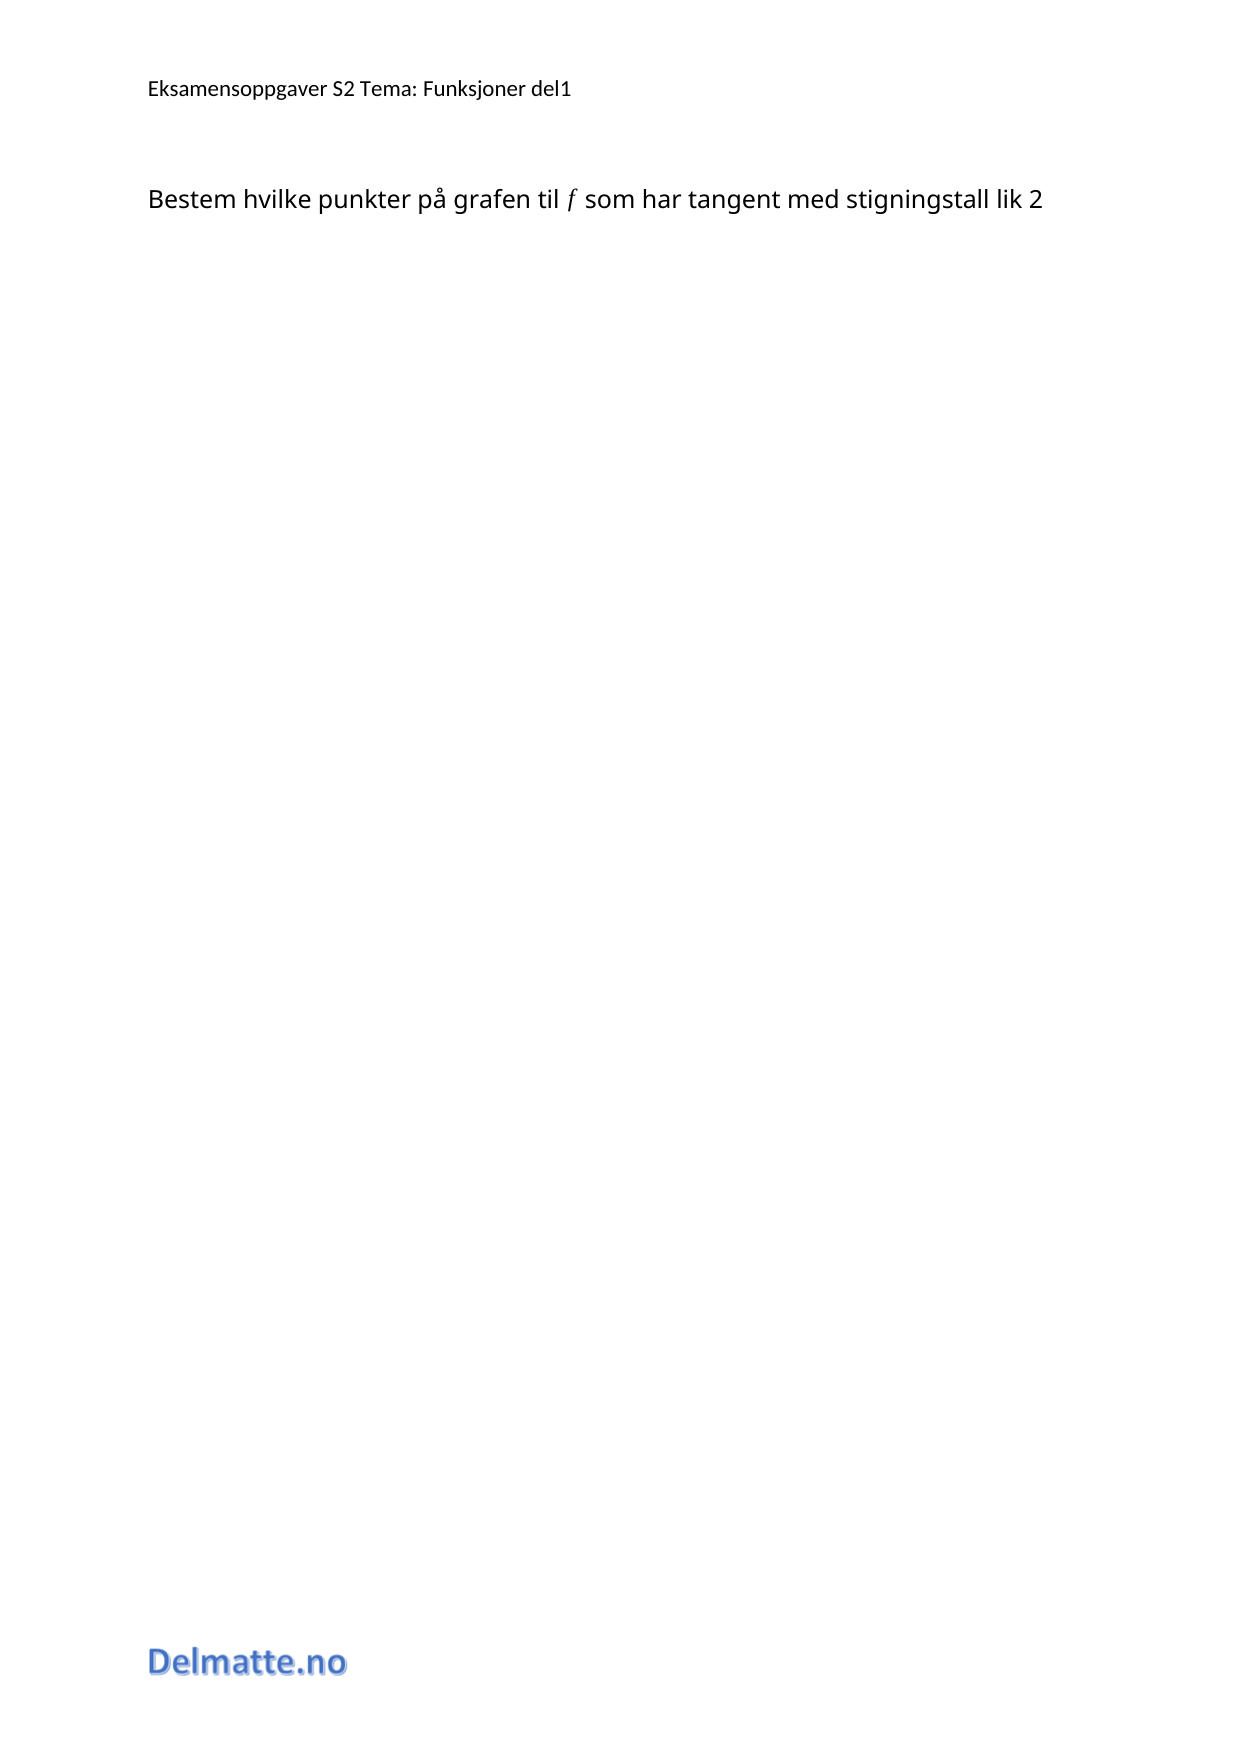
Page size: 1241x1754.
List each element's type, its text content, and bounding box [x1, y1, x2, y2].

picture [147, 1645, 350, 1681]
text Bestem hvilke punkter på grafen til som har tangent med stigningstall lik 2 [148, 182, 1093, 216]
